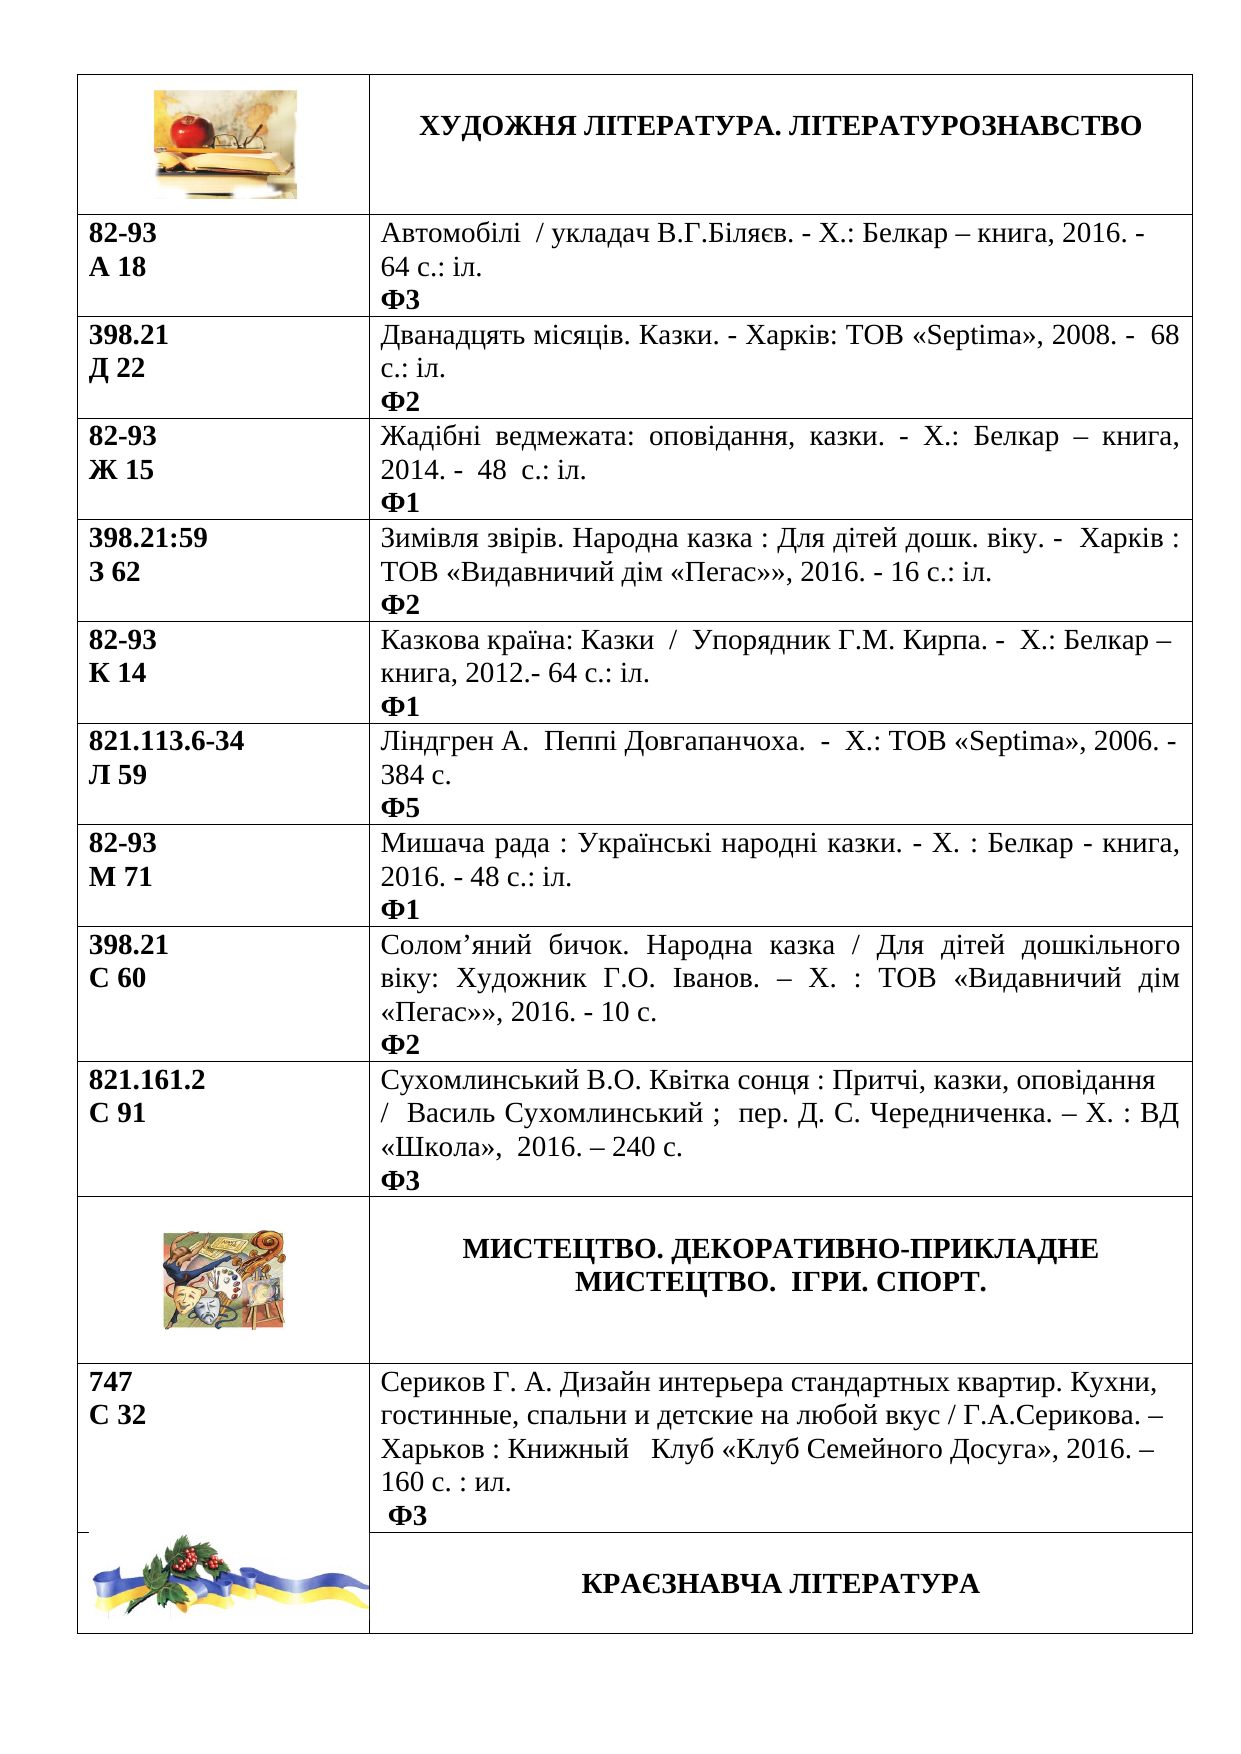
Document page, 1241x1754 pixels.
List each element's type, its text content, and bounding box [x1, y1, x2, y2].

table_cell Дванадцять місяців. Казки. - Харків: ТОВ «Septima», 2008. - 68 с.: іл. Ф2 [370, 317, 1192, 417]
picture [148, 90, 301, 199]
table_cell 821.161.2 С 91 [78, 1062, 369, 1196]
table_cell 82-93 А 18 [78, 215, 369, 316]
table_cell 82-93 К 14 [78, 622, 369, 722]
table_cell Автомобілі / укладач В.Г.Біляєв. - Х.: Белкар – книга, 2016. - 64 с.: іл. Ф3 [370, 215, 1192, 316]
table_cell Жадібні ведмежата: оповідання, казки. - Х.: Белкар – книга, 2014. - 48 с.: іл. Ф1 [370, 419, 1192, 519]
table_cell Мишача рада : Українські народні казки. - Х. : Белкар - книга, 2016. - 48 с.: іл. Ф1 [370, 825, 1192, 926]
table_cell 398.21 С 60 [78, 927, 369, 1061]
table_cell 398.21:59 З 62 [78, 520, 369, 621]
picture [160, 1230, 286, 1330]
table_cell 398.21 Д 22 [78, 317, 369, 417]
table_cell [78, 75, 369, 214]
table_cell Солом’яний бичок. Народна казка / Для дітей дошкільного віку: Художник Г.О. Іванов. – Х. : ТОВ «Видавничий дім «Пегас»», 2016. - 10 с. Ф2 [370, 927, 1192, 1061]
table_cell Казкова країна: Казки / Упорядник Г.М. Кирпа. - Х.: Белкар – книга, 2012.- 64 с.: іл. Ф1 [370, 622, 1192, 722]
table_cell 82-93 Ж 15 [78, 419, 369, 519]
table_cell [370, 1533, 1192, 1633]
table_cell Сухомлинський В.О. Квітка сонця : Притчі, казки, оповідання / Василь Сухомлинський ; пер. Д. С. Чередниченка. – Х. : ВД «Школа», 2016. – 240 с. Ф3 [370, 1062, 1192, 1196]
table_cell ХУДОЖНЯ ЛІТЕРАТУРА. ЛІТЕРАТУРОЗНАВСТВО [370, 75, 1192, 214]
table_cell Зимівля звірів. Народна казка : Для дітей дошк. віку. - Харків : ТОВ «Видавничий дім «Пегас»», 2016. - 16 с.: іл. Ф2 [370, 520, 1192, 621]
picture [88, 1532, 370, 1620]
table_cell МИСТЕЦТВО. ДЕКОРАТИВНО-ПРИКЛАДНЕ МИСТЕЦТВО. ІГРИ. СПОРТ. [370, 1197, 1192, 1363]
table_cell 821.113.6-34 Л 59 [78, 724, 369, 824]
table_cell Сериков Г. А. Дизайн интерьера стандартных квартир. Кухни, гостинные, спальни и детские на любой вкус / Г.А.Серикова. – Харьков : Книжный Клуб «Клуб Семейного Досуга», 2016. – 160 с. : ил. Ф3 [370, 1364, 1192, 1532]
table_cell 747 С 32 [78, 1364, 369, 1532]
table_cell [78, 1197, 369, 1363]
table_cell [78, 1533, 369, 1633]
table_cell Ліндгрен А. Пеппі Довгапанчоха. - Х.: ТОВ «Septima», 2006. - 384 с. Ф5 [370, 724, 1192, 824]
table_cell 82-93 М 71 [78, 825, 369, 926]
